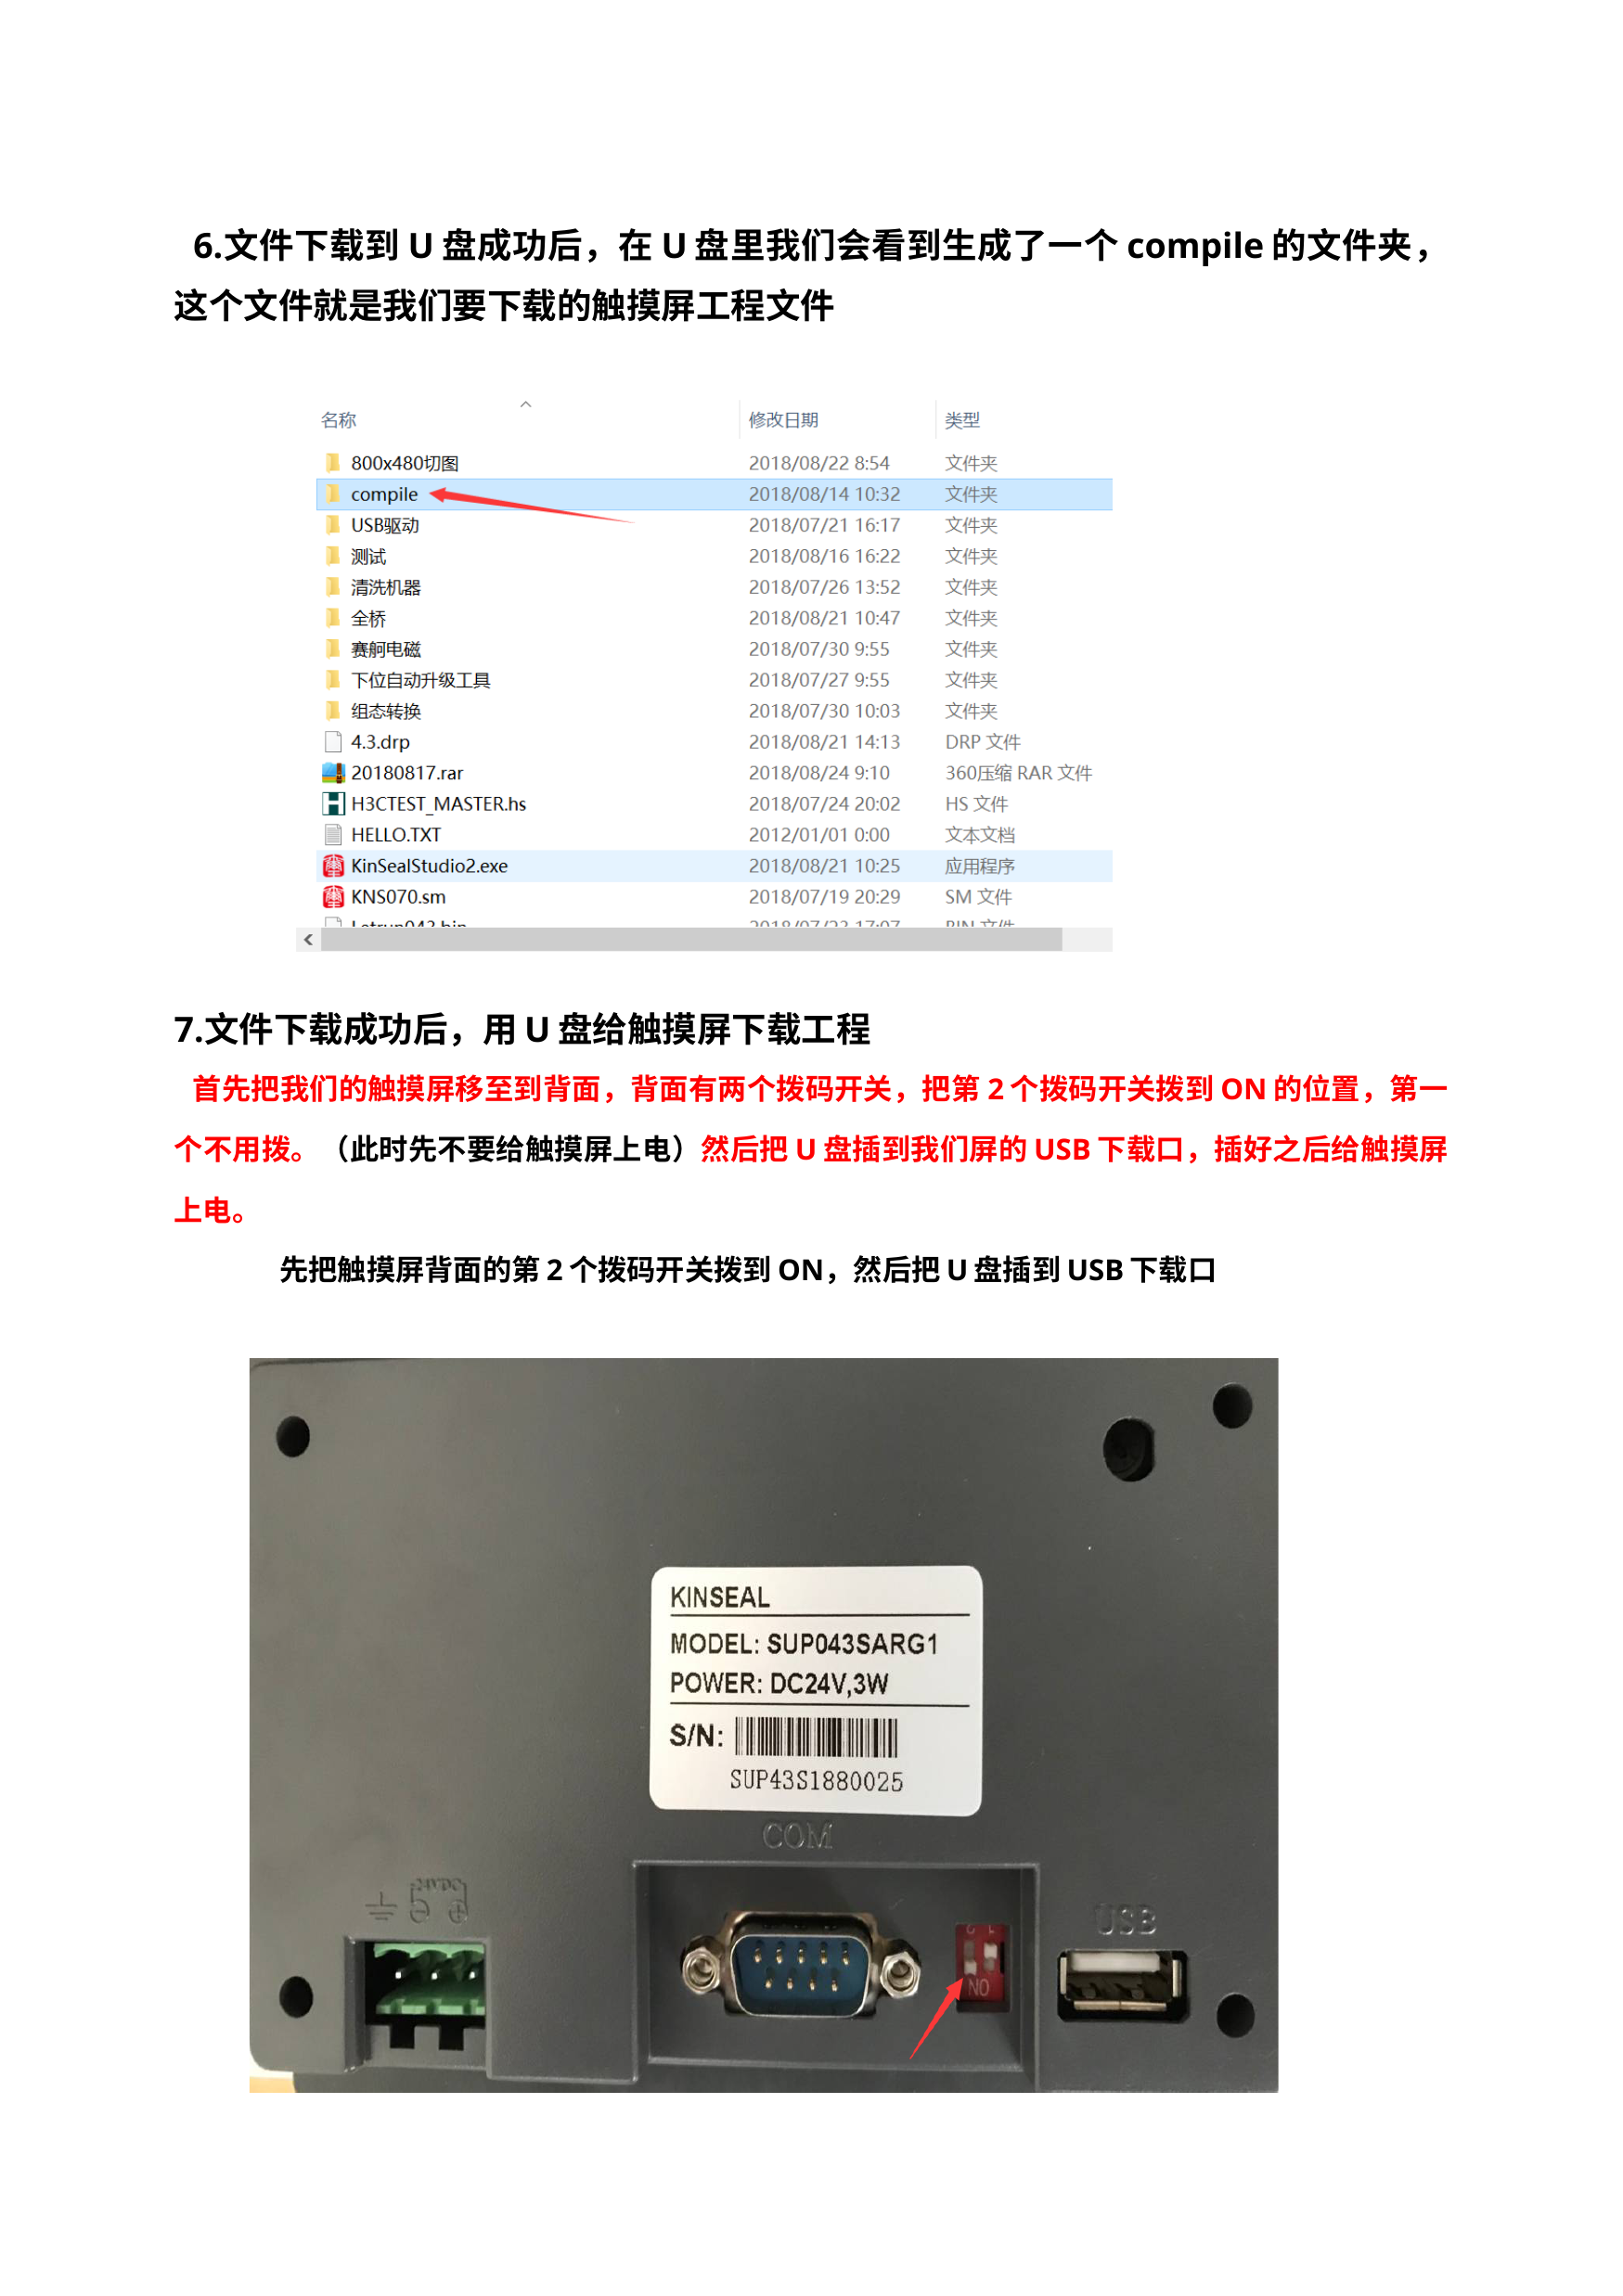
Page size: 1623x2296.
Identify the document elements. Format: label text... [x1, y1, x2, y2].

list 先把触摸屏背面的第2个拨码开关拨到ON，然后把U盘插到USB下载口 [174, 1238, 1449, 1299]
text 6.文件下载到U盘成功后，在U盘里我们会看到生成了一个compile的文件夹，这个文件就是我们要下载的触摸屏工程文件 [174, 213, 1449, 334]
picture [294, 393, 1113, 952]
picture [249, 1358, 1279, 2093]
list 首先把我们的触摸屏移至到背面，背面有两个拨码开关，把第2个拨码开关拨到ON的位置，第一个不用拨。（此时先不要给触摸屏上电）然后把U盘插到我们屏的USB下载口，插好之后给触摸屏上电。 [174, 1058, 1449, 1238]
list 文件下载成功后，用U盘给触摸屏下载工程 [174, 997, 1449, 1058]
